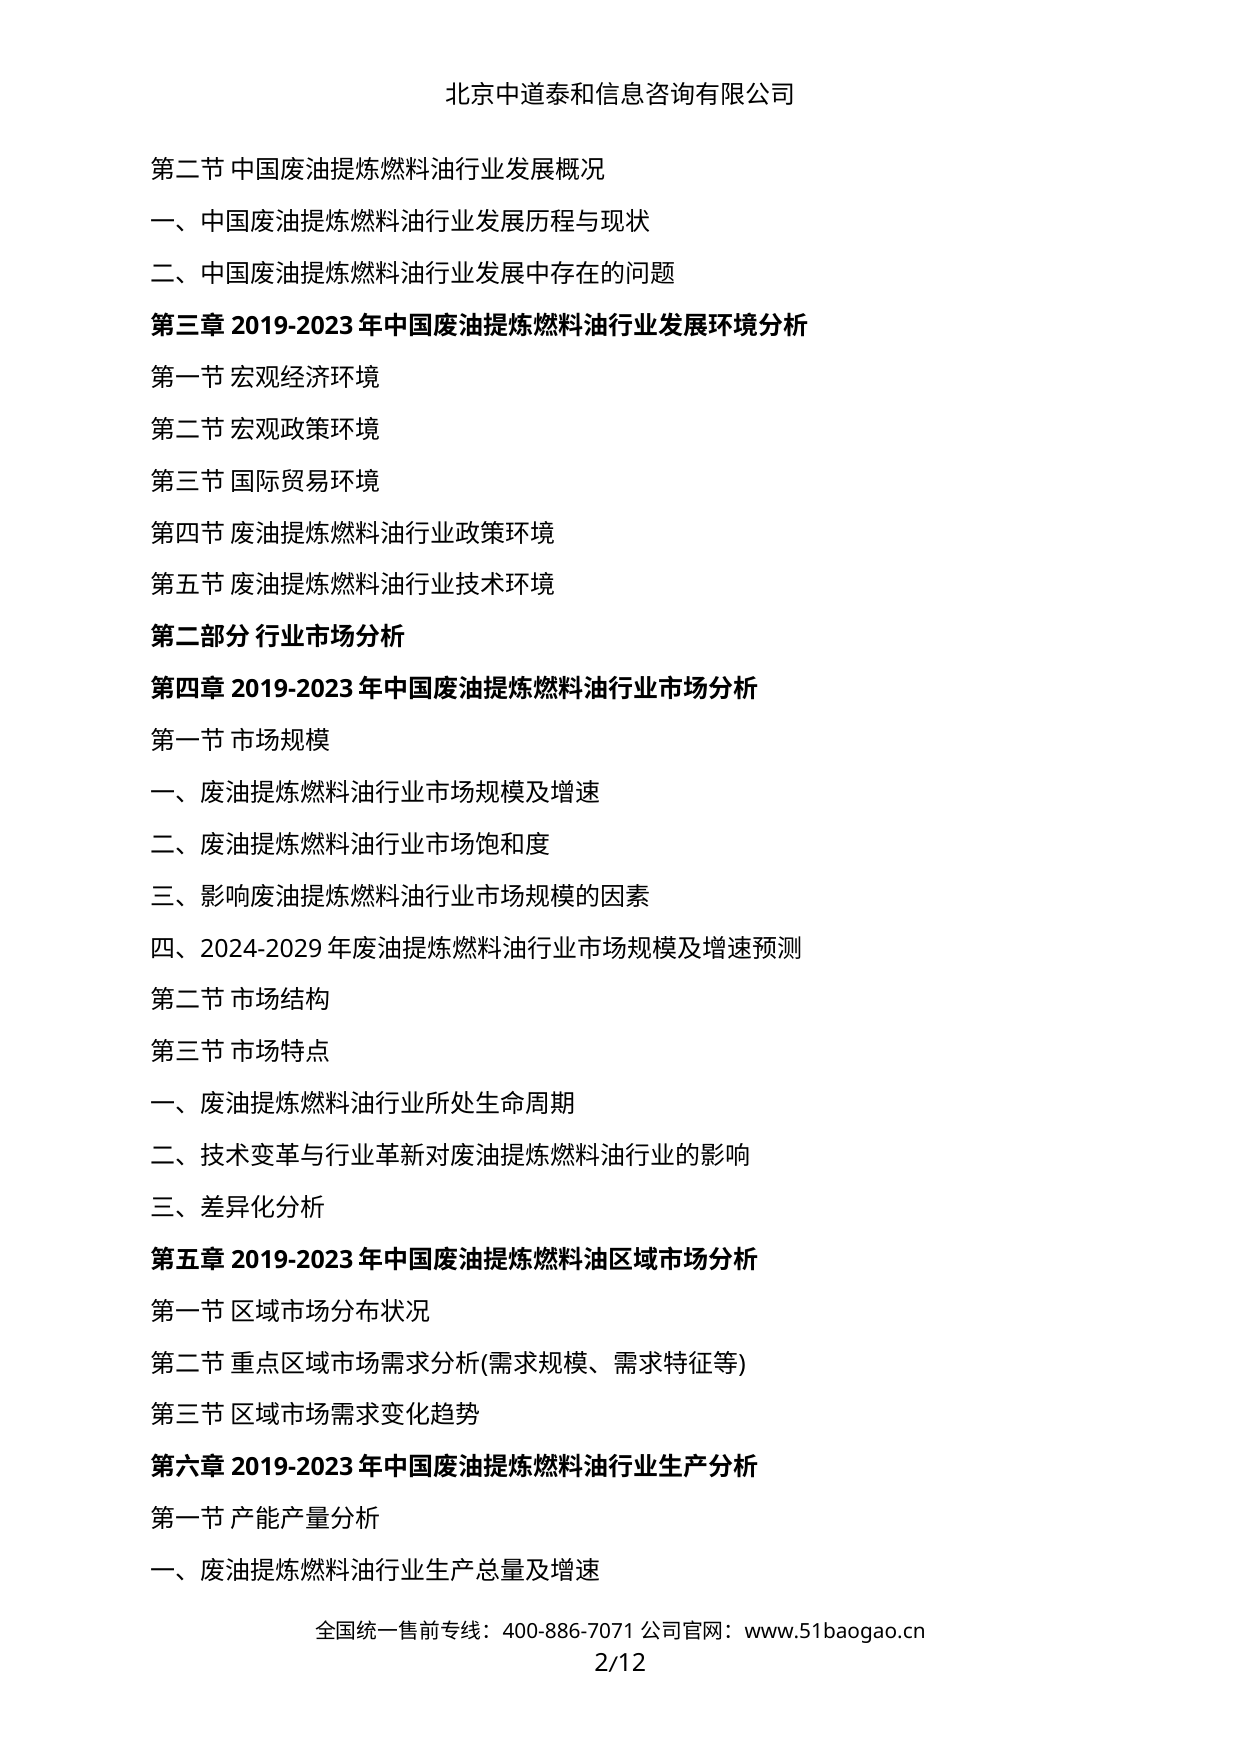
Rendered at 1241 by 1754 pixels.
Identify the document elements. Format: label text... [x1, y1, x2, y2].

text 第二节 宏观政策环境 [150, 409, 1090, 446]
text 第二节 市场结构 [150, 980, 1090, 1016]
text 二、中国废油提炼燃料油行业发展中存在的问题 [150, 254, 1090, 290]
text 二、技术变革与行业革新对废油提炼燃料油行业的影响 [150, 1136, 1090, 1172]
text 二、废油提炼燃料油行业市场饱和度 [150, 824, 1090, 861]
text 一、废油提炼燃料油行业市场规模及增速 [150, 772, 1090, 809]
text 第三节 市场特点 [150, 1032, 1090, 1068]
text 第三节 区域市场需求变化趋势 [150, 1395, 1090, 1431]
text 第一节 市场规模 [150, 721, 1090, 757]
text 第三章 2019-2023年中国废油提炼燃料油行业发展环境分析 [150, 306, 1090, 342]
text 四、2024-2029年废油提炼燃料油行业市场规模及增速预测 [150, 928, 1090, 964]
text 三、影响废油提炼燃料油行业市场规模的因素 [150, 876, 1090, 912]
text 第六章 2019-2023年中国废油提炼燃料油行业生产分析 [150, 1447, 1090, 1483]
text 第五章 2019-2023年中国废油提炼燃料油区域市场分析 [150, 1239, 1090, 1276]
text 第二节 中国废油提炼燃料油行业发展概况 [150, 150, 1090, 186]
text 第三节 国际贸易环境 [150, 461, 1090, 497]
text 一、废油提炼燃料油行业生产总量及增速 [150, 1551, 1090, 1587]
text 三、差异化分析 [150, 1187, 1090, 1224]
text 一、中国废油提炼燃料油行业发展历程与现状 [150, 202, 1090, 238]
text 第一节 宏观经济环境 [150, 357, 1090, 394]
text 第四章 2019-2023年中国废油提炼燃料油行业市场分析 [150, 669, 1090, 705]
text 第五节 废油提炼燃料油行业技术环境 [150, 565, 1090, 601]
text 第二节 重点区域市场需求分析(需求规模、需求特征等) [150, 1343, 1090, 1379]
text 第二部分 行业市场分析 [150, 617, 1090, 653]
text 第一节 区域市场分布状况 [150, 1291, 1090, 1327]
text 一、废油提炼燃料油行业所处生命周期 [150, 1084, 1090, 1120]
text 第四节 废油提炼燃料油行业政策环境 [150, 513, 1090, 549]
text 第一节 产能产量分析 [150, 1499, 1090, 1535]
